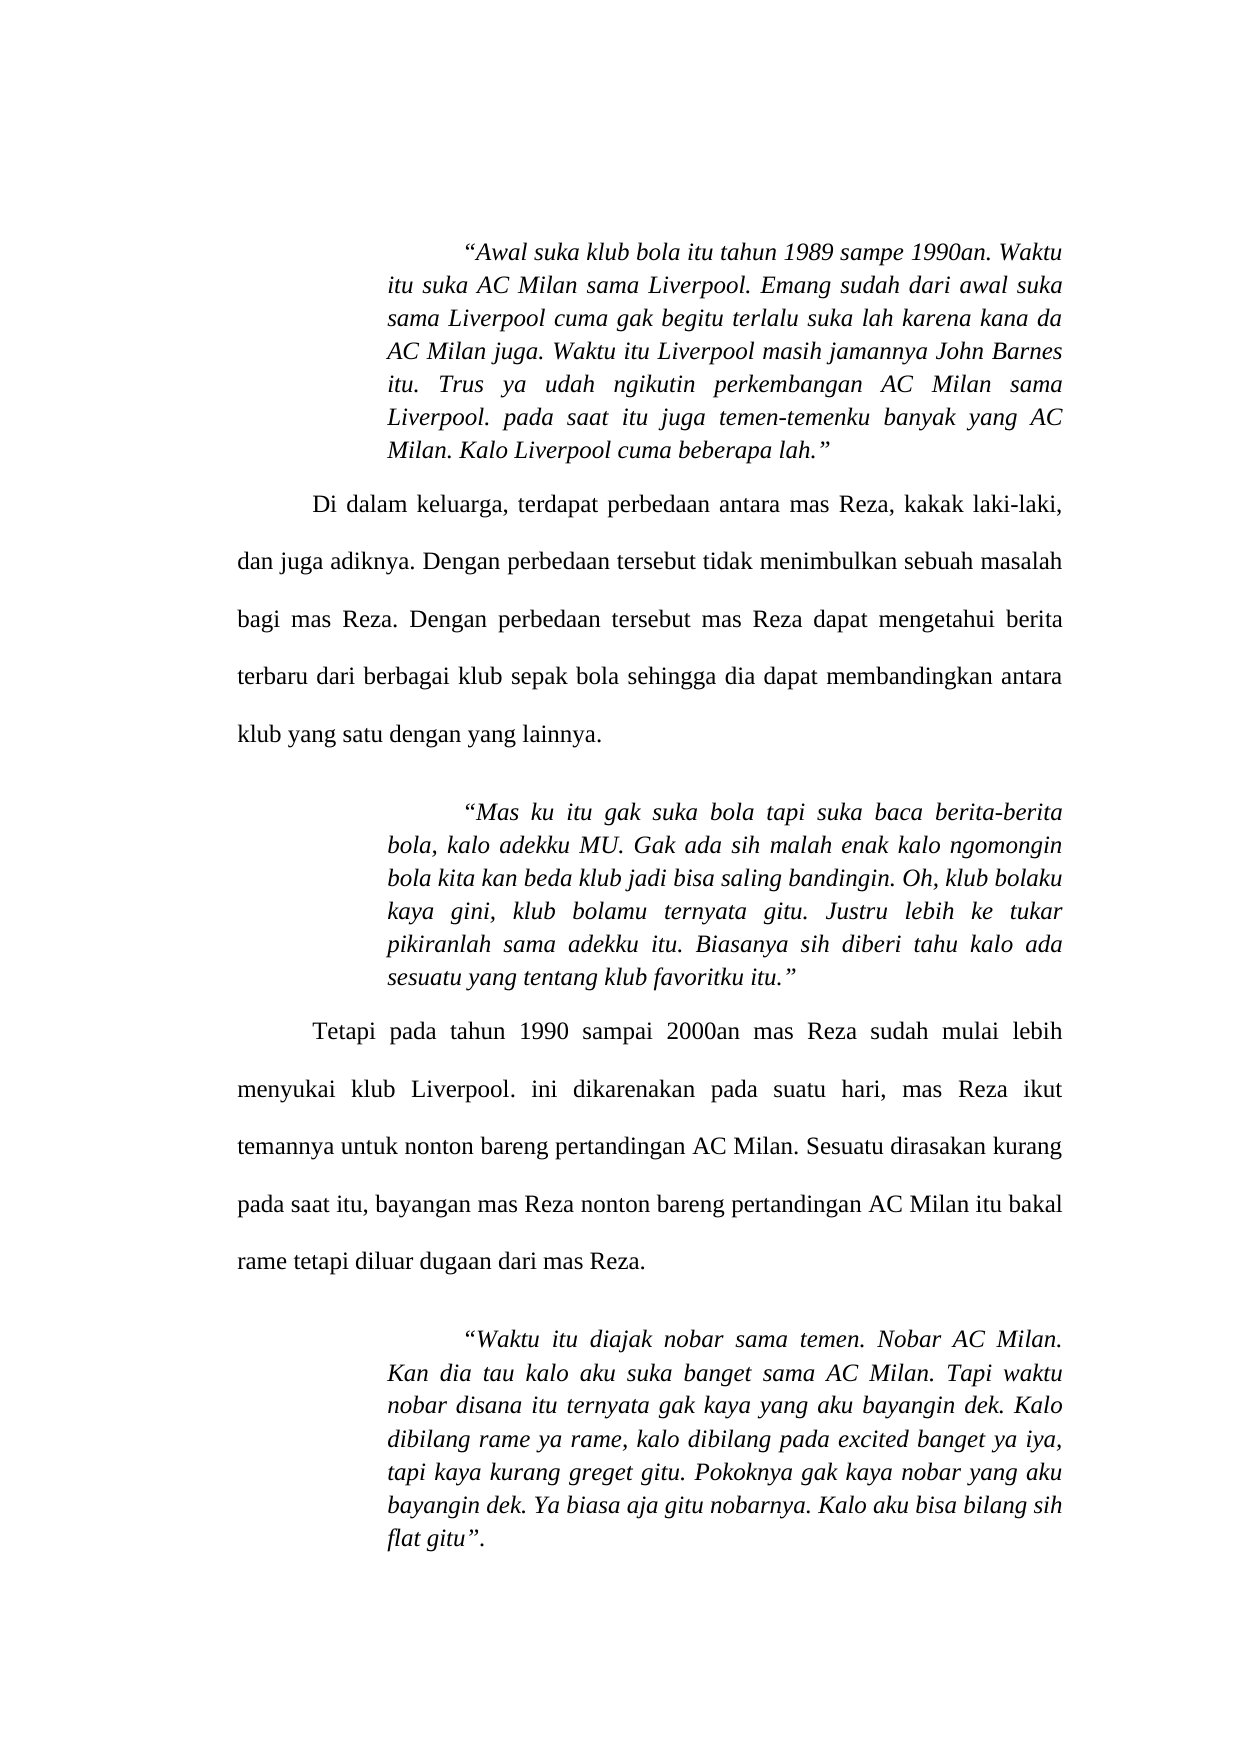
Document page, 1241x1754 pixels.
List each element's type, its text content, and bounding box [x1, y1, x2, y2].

text “Mas ku itu gak suka bola tapi suka baca berita-berita bola, kalo adekku MU. Gak ada sih malah enak kalo ngomongin bola kita kan beda klub jadi bisa saling bandingin. Oh, klub bolaku kaya gini, klub bolamu ternyata gitu. Justru lebih ke tukar pikiranlah sama adekku itu. Biasanya sih diberi tahu kalo ada sesuatu yang tentang klub favoritku itu.” [387, 797, 1063, 991]
text “Waktu itu diajak nobar sama temen. Nobar AC Milan. Kan dia tau kalo aku suka banget sama AC Milan. Tapi waktu nobar disana itu ternyata gak kaya yang aku bayangin dek. Kalo dibilang rame ya rame, kalo dibilang pada excited banget ya iya, tapi kaya kurang greget gitu. Pokoknya gak kaya nobar yang aku bayangin dek. Ya biasa aja gitu nobarnya. Kalo aku bisa bilang sih flat gitu”. [387, 1324, 1063, 1551]
text Tetapi pada tahun 1990 sampai 2000an mas Reza sudah mulai lebih menyukai klub Liverpool. ini dikarenakan pada suatu hari, mas Reza ikut temannya untuk nonton bareng pertandingan AC Milan. Sesuatu dirasakan kurang pada saat itu, bayangan mas Reza nonton bareng pertandingan AC Milan itu bakal rame tetapi diluar dugaan dari mas Reza. [237, 1016, 1063, 1275]
text “Awal suka klub bola itu tahun 1989 sampe 1990an. Waktu itu suka AC Milan sama Liverpool. Emang sudah dari awal suka sama Liverpool cuma gak begitu terlalu suka lah karena kana da AC Milan juga. Waktu itu Liverpool masih jamannya John Barnes itu. Trus ya udah ngikutin perkembangan AC Milan sama Liverpool. pada saat itu juga temen-temenku banyak yang AC Milan. Kalo Liverpool cuma beberapa lah.” [387, 237, 1063, 464]
text Di dalam keluarga, terdapat perbedaan antara mas Reza, kakak laki-laki, dan juga adiknya. Dengan perbedaan tersebut tidak menimbulkan sebuah masalah bagi mas Reza. Dengan perbedaan tersebut mas Reza dapat mengetahui berita terbaru dari berbagai klub sepak bola sehingga dia dapat membandingkan antara klub yang satu dengan yang lainnya. [237, 489, 1063, 748]
